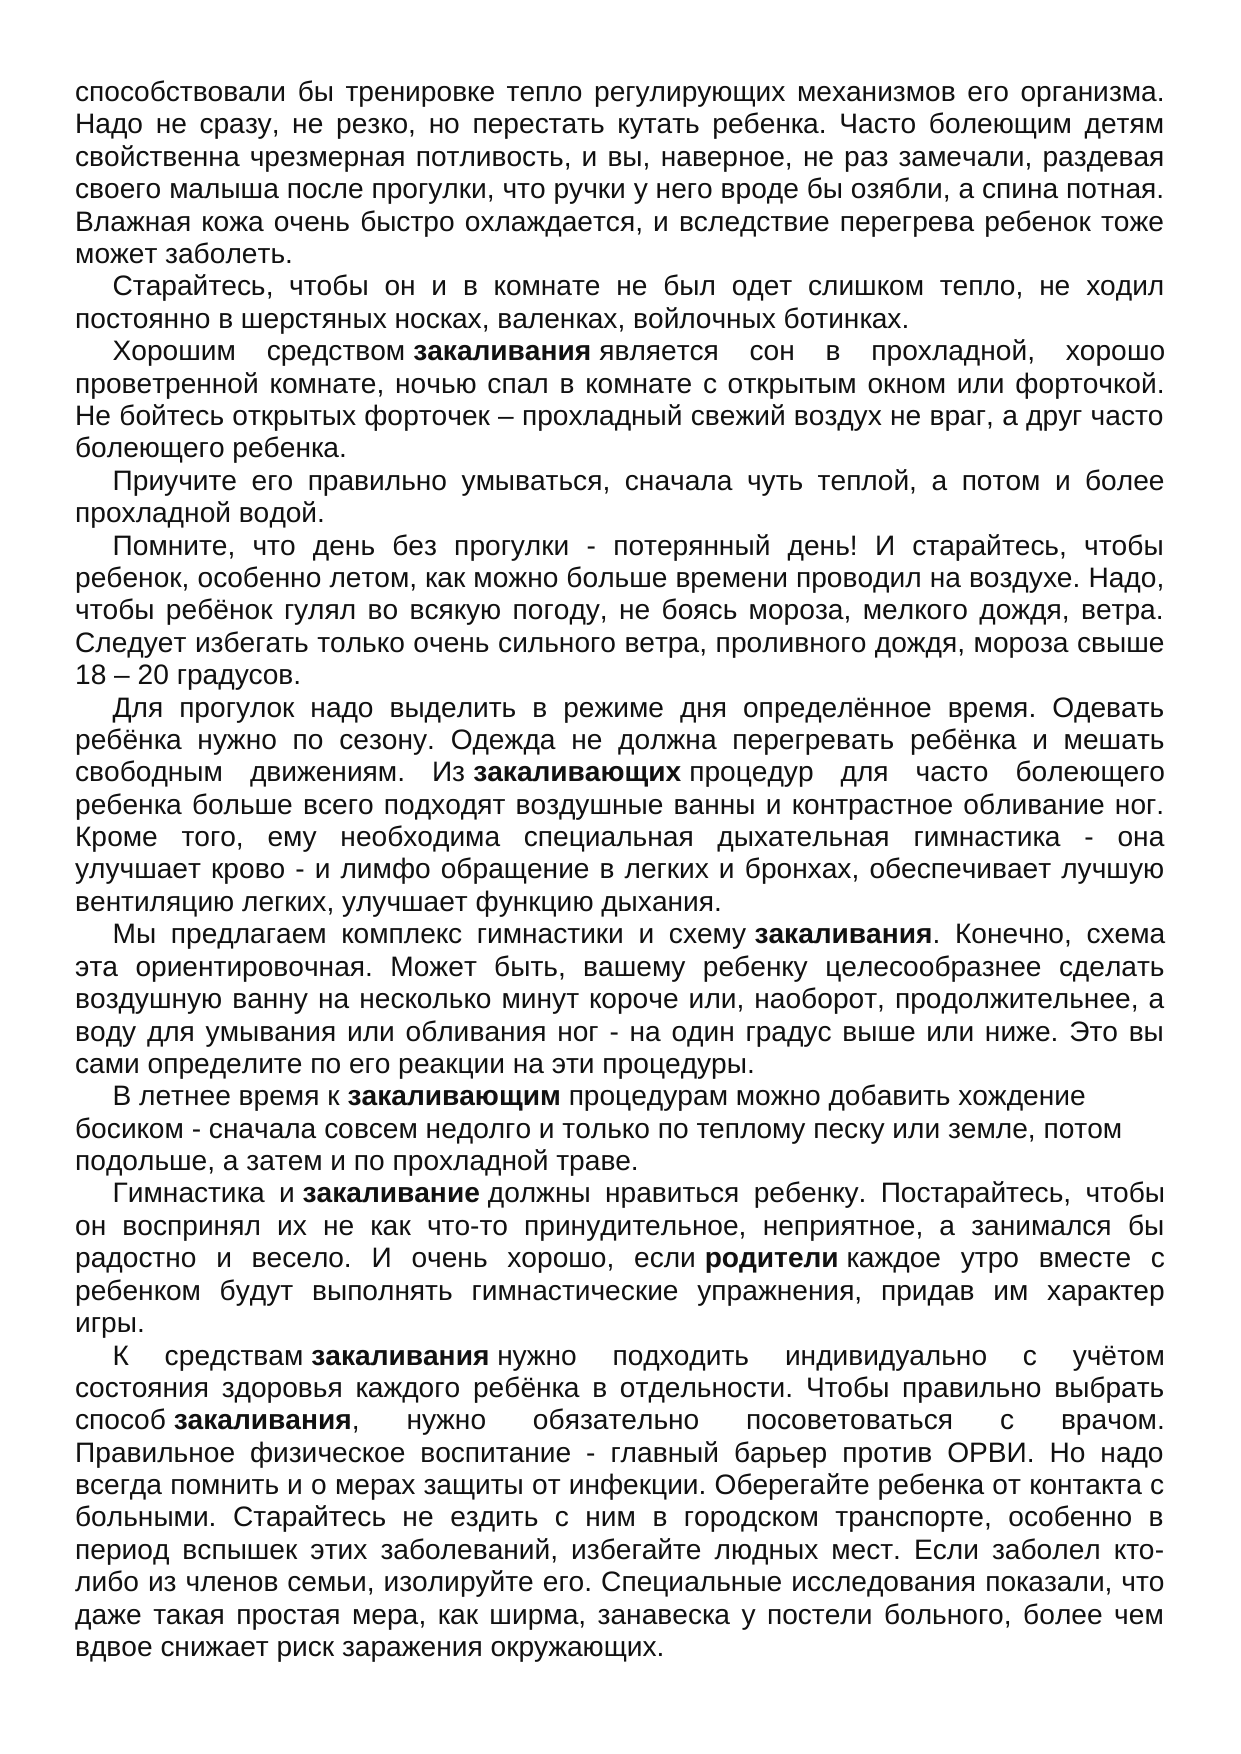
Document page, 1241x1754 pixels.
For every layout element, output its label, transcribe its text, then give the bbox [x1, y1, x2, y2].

text Гимнастика и закаливание должны нравиться ребенку. Постарайтесь, чтобы он воспринял их не как что-то принудительное, неприятное, а занимался бы радостно и весело. И очень хорошо, если родители каждое утро вместе с ребенком будут выполнять гимнастические упражнения, придав им характер игры. [75, 1176, 1165, 1338]
text В летнее время к закаливающим процедурам можно добавить хождение босиком - сначала совсем недолго и только по теплому песку или земле, потом подольше, а затем и по прохладной траве. [75, 1079, 1165, 1176]
text Помните, что день без прогулки - потерянный день! И старайтесь, чтобы ребенок, особенно летом, как можно больше времени проводил на воздухе. Надо, чтобы ребёнок гулял во всякую погоду, не боясь мороза, мелкого дождя, ветра. Следует избегать только очень сильного ветра, проливного дождя, мороза свыше 18 – 20 градусов. [75, 528, 1165, 691]
text К средствам закаливания нужно подходить индивидуально с учётом состояния здоровья каждого ребёнка в отдельности. Чтобы правильно выбрать способ закаливания, нужно обязательно посоветоваться с врачом. Правильное физическое воспитание - главный барьер против ОРВИ. Но надо всегда помнить и о мерах защиты от инфекции. Оберегайте ребенка от контакта с больными. Старайтесь не ездить с ним в городском транспорте, особенно в период вспышек этих заболеваний, избегайте людных мест. Если заболел кто-либо из членов семьи, изолируйте его. Специальные исследования показали, что даже такая простая мера, как ширма, занавеска у постели больного, более чем вдвое снижает риск заражения окружающих. [75, 1338, 1165, 1662]
text Мы предлагаем комплекс гимнастики и схему закаливания. Конечно, схема эта ориентировочная. Может быть, вашему ребенку целесообразнее сделать воздушную ванну на несколько минут короче или, наоборот, продолжительнее, а воду для умывания или обливания ног - на один градус выше или ниже. Это вы сами определите по его реакции на эти процедуры. [75, 917, 1165, 1079]
text Для прогулок надо выделить в режиме дня определённое время. Одевать ребёнка нужно по сезону. Одежда не должна перегревать ребёнка и мешать свободным движениям. Из закаливающих процедур для часто болеющего ребенка больше всего подходят воздушные ванны и контрастное обливание ног. Кроме того, ему необходима специальная дыхательная гимнастика - она улучшает крово - и лимфо обращение в легких и бронхах, обеспечивает лучшую вентиляцию легких, улучшает функцию дыхания. [75, 691, 1165, 917]
text Приучите его правильно умываться, сначала чуть теплой, а потом и более прохладной водой. [75, 464, 1165, 528]
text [75, 75, 1165, 269]
text Хорошим средством закаливания является сон в прохладной, хорошо проветренной комнате, ночью спал в комнате с открытым окном или форточкой. Не бойтесь открытых форточек – прохладный свежий воздух не враг, а друг часто болеющего ребенка. [75, 334, 1165, 464]
text Старайтесь, чтобы он и в комнате не был одет слишком тепло, не ходил постоянно в шерстяных носках, валенках, войлочных ботинках. [75, 269, 1165, 334]
